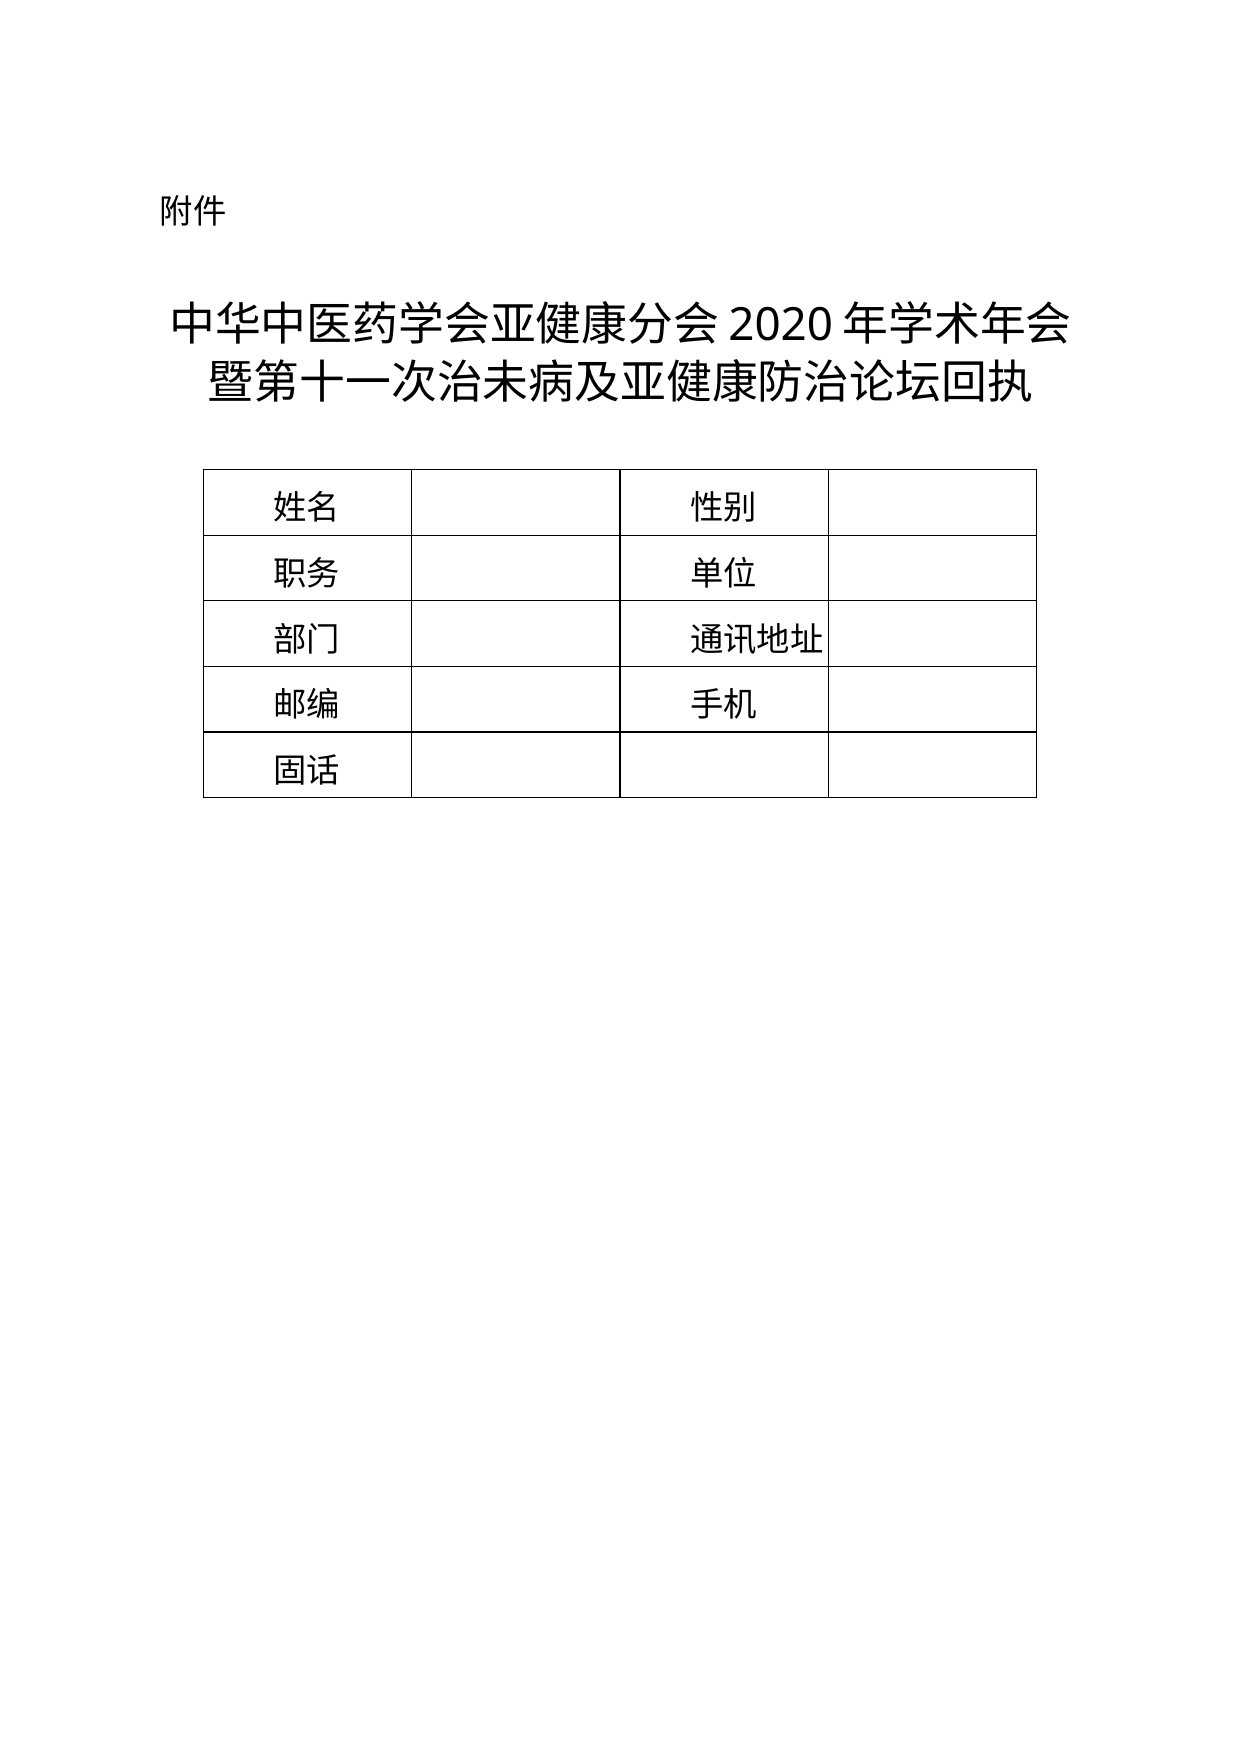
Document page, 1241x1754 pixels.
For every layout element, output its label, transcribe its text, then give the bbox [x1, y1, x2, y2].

table_cell [829, 667, 1036, 731]
table_header 性别 [621, 470, 828, 534]
table_cell 手机 [621, 667, 828, 731]
table_cell [829, 536, 1036, 600]
table_cell [412, 667, 619, 731]
table_cell [412, 601, 619, 666]
table_header [412, 470, 619, 534]
table_cell 通讯地址 [621, 601, 828, 666]
table_header [829, 470, 1036, 534]
table_header 姓名 [204, 470, 411, 534]
table_cell 单位 [621, 536, 828, 600]
table_cell [829, 601, 1036, 666]
text 附件 [159, 177, 1081, 236]
table_cell 部门 [204, 601, 411, 666]
table_cell [621, 733, 828, 797]
table_cell 邮编 [204, 667, 411, 731]
table_cell 职务 [204, 536, 411, 600]
table_cell [412, 733, 619, 797]
table_cell [829, 733, 1036, 797]
text 中华中医药学会亚健康分会2020年学术年会暨第十一次治未病及亚健康防治论坛回执 [159, 294, 1081, 411]
table_cell [412, 536, 619, 600]
table_cell 固话 [204, 733, 411, 797]
